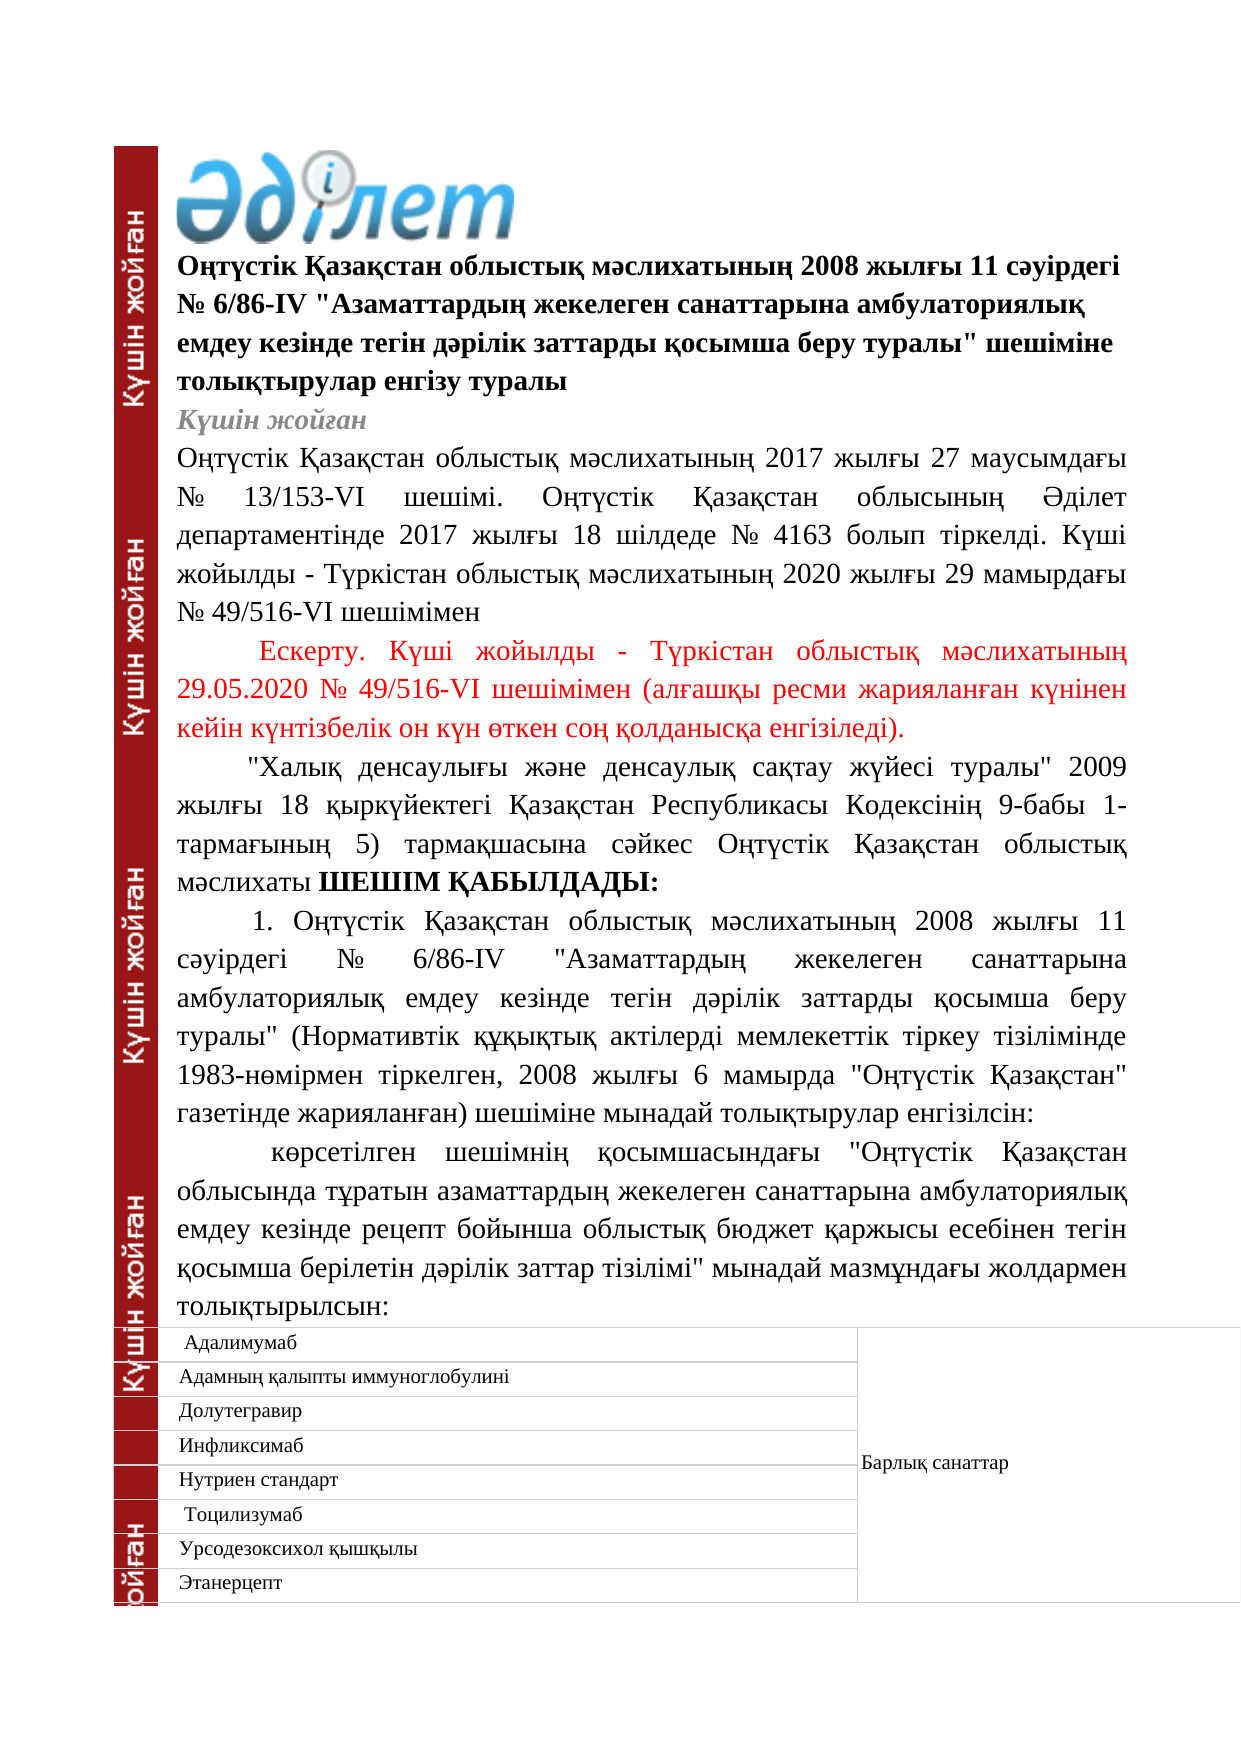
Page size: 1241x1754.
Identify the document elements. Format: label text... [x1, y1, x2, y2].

picture [114, 1129, 158, 1134]
text Оңтүстiк Қазақстан облыстық мәслихатының 2017 жылғы 27 маусымдағы № 13/153-VI шешiмi. Оңтүстiк Қазақстан облысының Әдiлет департаментiнде 2017 жылғы 18 шілдеде № 4163 болып тiркелдi. Күші жойылды - Түркістан облыстық мәслихатының 2020 жылғы 29 мамырдағы № 49/516-VI шешімімен [112, 440, 1128, 628]
picture [114, 435, 158, 440]
text Оңтүстік Қазақстан облыстық мәслихатының 2008 жылғы 11 сәуірдегі № 6/86-ІV "Азаматтардың жекелеген санаттарына амбулаториялық емдеу кезінде тегін дәрілік заттарды қосымша беру туралы" шешіміне толықтырулар енгізу туралы [112, 248, 1128, 397]
picture [176, 150, 515, 244]
table_cell Урсодезоксихол қышқылы [114, 1534, 857, 1567]
picture [114, 397, 158, 402]
table_cell Этанерцепт [114, 1569, 857, 1602]
table_cell Нутриен стандарт [114, 1466, 857, 1499]
text Күшін жойған [112, 402, 1128, 435]
picture [114, 744, 158, 749]
table_header Барлық санаттар [858, 1328, 1240, 1602]
text Ескерту. Күші жойылды - Түркістан облыстық мәслихатының 29.05.2020 № 49/516-VI шешімімен (алғашқы ресми жарияланған күнінен кейін күнтізбелік он күн өткен соң қолданысқа енгізіледі). [112, 633, 1128, 744]
table_cell Тоцилизумаб [114, 1500, 857, 1533]
picture [114, 146, 158, 248]
table_header Адалимумаб [114, 1328, 857, 1361]
table_cell Адамның қалыпты иммуноглобулині [114, 1363, 857, 1396]
table_cell Инфликсимаб [114, 1431, 857, 1464]
picture [114, 898, 158, 903]
text көрсетілген шешімнің қосымшасындағы "Оңтүстік Қазақстан облысында тұратын азаматтардың жекелеген санаттарына амбулаториялық емдеу кезінде рецепт бойынша облыстық бюджет қаржысы есебінен тегін қосымша берілетін дәрілік заттар тізілімі" мынадай мазмұндағы жолдармен толықтырылсын: [112, 1134, 1128, 1322]
picture [114, 628, 158, 633]
table_cell Долутегравир [114, 1397, 857, 1430]
picture [114, 1322, 158, 1327]
text "Халық денсаулығы және денсаулық сақтау жүйесі туралы" 2009 жылғы 18 қыркүйектегі Қазақстан Республикасы Кодексінің 9-бабы 1-тармағының 5) тармақшасына сәйкес Оңтүстік Қазақстан облыстық мәслихаты ШЕШІМ ҚАБЫЛДАДЫ: [112, 749, 1128, 898]
text 1. Оңтүстік Қазақстан облыстық мәслихатының 2008 жылғы 11 сәуірдегі № 6/86-ІV "Азаматтардың жекелеген санаттарына амбулаториялық емдеу кезінде тегін дәрілік заттарды қосымша беру туралы" (Нормативтік құқықтық актілерді мемлекеттік тіркеу тізілімінде 1983-нөмірмен тіркелген, 2008 жылғы 6 мамырда "Оңтүстік Қазақстан" газетінде жарияланған) шешіміне мынадай толықтырулар енгізілсін: [112, 903, 1128, 1129]
